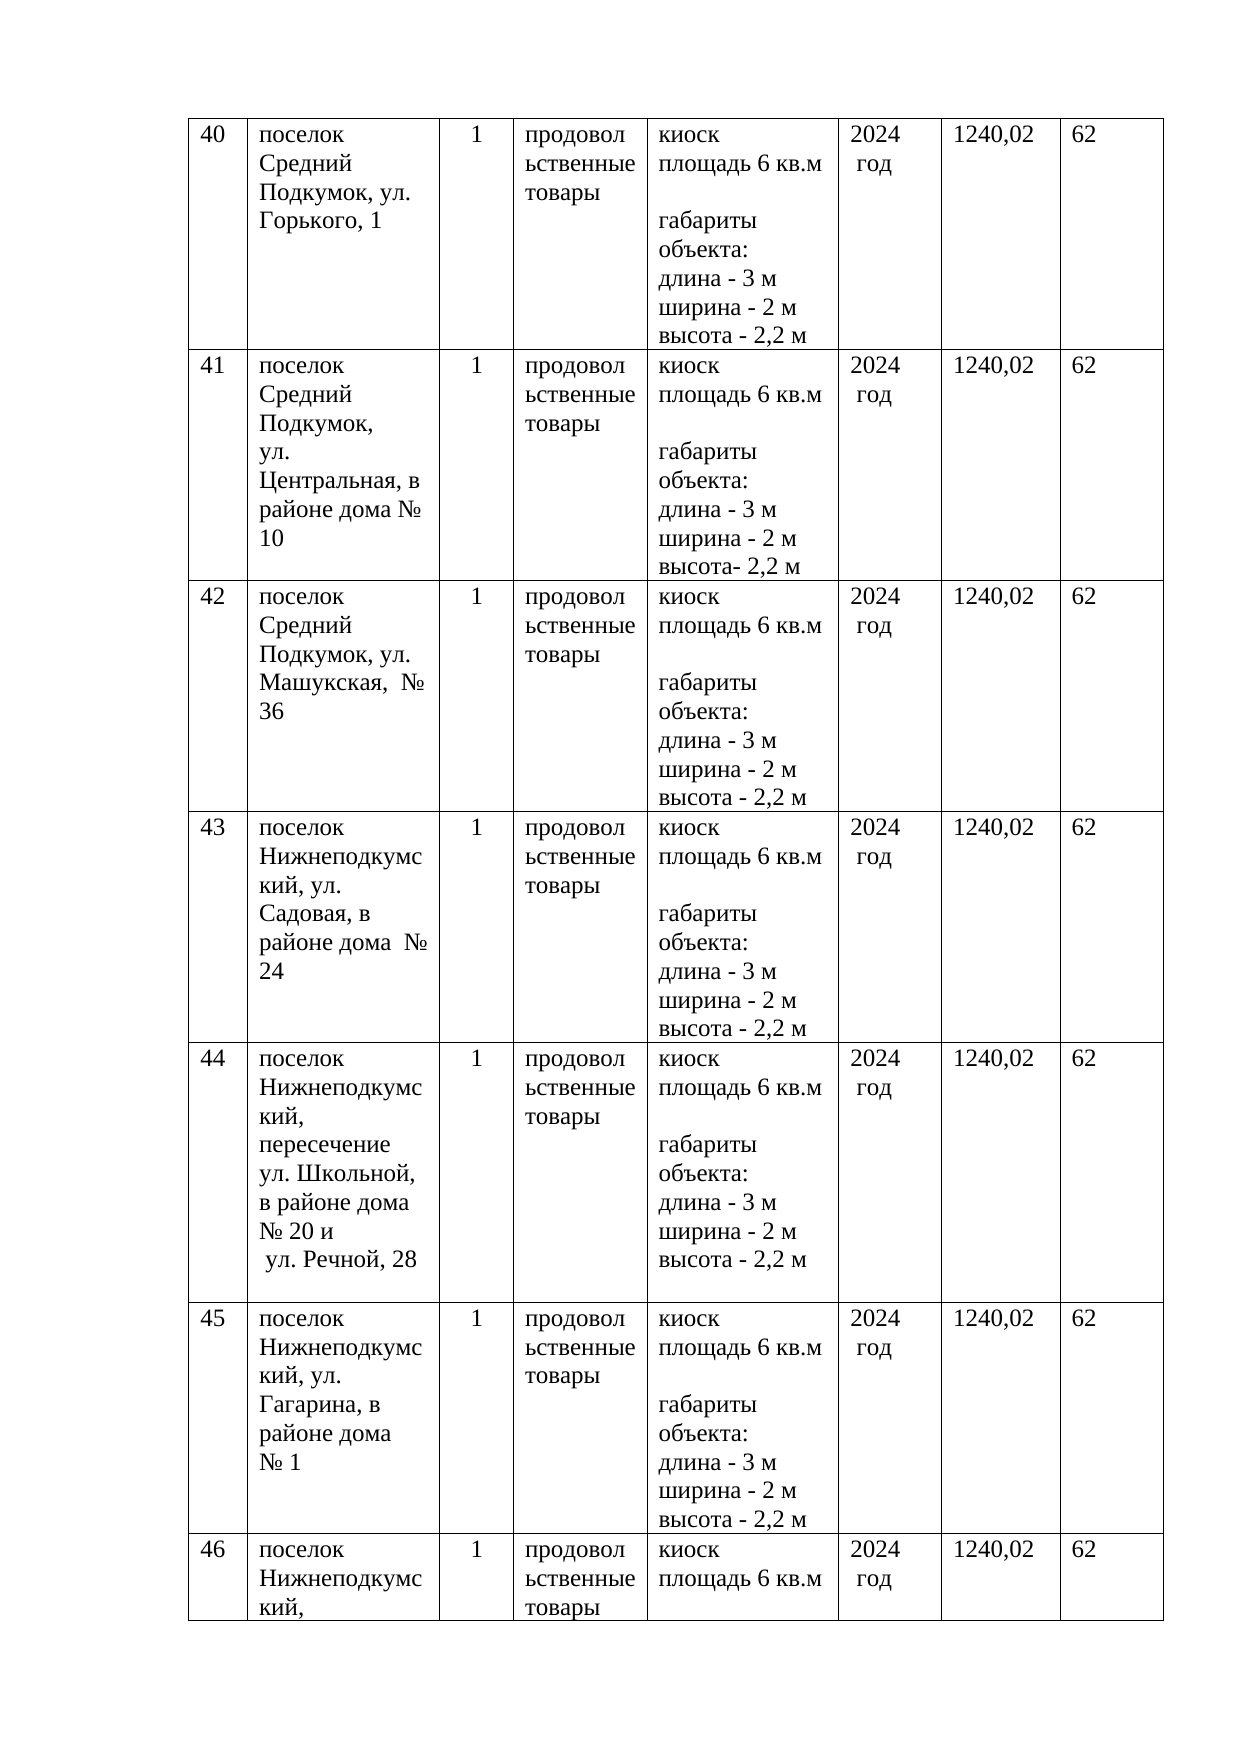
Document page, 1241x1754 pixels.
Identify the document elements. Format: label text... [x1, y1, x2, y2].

table_cell 1240,02 [942, 1303, 1060, 1533]
table_cell продовольственные товары [514, 1043, 647, 1302]
table_cell 1240,02 [942, 812, 1060, 1042]
table_cell 40 [189, 119, 247, 349]
table_cell 1 [440, 1043, 513, 1302]
table_cell 44 [189, 1043, 247, 1302]
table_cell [648, 1534, 838, 1620]
table_cell киоск площадь 6 кв.м габариты объекта: длина - 3 м ширина - 2 м высота - 2,2 м [648, 581, 838, 811]
table_cell поселок Средний Подкумок, ул. Горького, 1 [248, 119, 439, 349]
table_cell 2024 год [839, 812, 941, 1042]
table_cell 62 [1061, 119, 1163, 349]
table_cell 62 [1061, 1043, 1163, 1302]
table_cell 1240,02 [942, 1534, 1060, 1620]
table_cell 1 [440, 119, 513, 349]
table_cell 1 [440, 1534, 513, 1620]
table_cell поселок Средний Подкумок, ул. Центральная, в районе дома № 10 [248, 350, 439, 580]
table_cell 45 [189, 1303, 247, 1533]
table_cell 62 [1061, 1534, 1163, 1620]
table_cell 1 [440, 812, 513, 1042]
table_cell 1240,02 [942, 581, 1060, 811]
table_cell 42 [189, 581, 247, 811]
table_cell 1 [440, 581, 513, 811]
table_cell 1 [440, 350, 513, 580]
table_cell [248, 1534, 439, 1620]
table_cell поселок Нижнеподкумский, пересечение ул. Школьной, в районе дома № 20 и ул. Речной, 28 [248, 1043, 439, 1302]
table_cell 62 [1061, 1303, 1163, 1533]
table_cell 1240,02 [942, 350, 1060, 580]
table_cell 1240,02 [942, 1043, 1060, 1302]
table_cell 43 [189, 812, 247, 1042]
table_cell поселок Средний Подкумок, ул. Машукская, № 36 [248, 581, 439, 811]
table_cell продовольственные товары [514, 1303, 647, 1533]
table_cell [514, 1534, 647, 1620]
table_cell поселок Нижнеподкумский, ул. Гагарина, в районе дома № 1 [248, 1303, 439, 1533]
table_cell 62 [1061, 812, 1163, 1042]
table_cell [648, 119, 838, 349]
table_cell киоск площадь 6 кв.м габариты объекта: длина - 3 м ширина - 2 м высота- 2,2 м [648, 350, 838, 580]
table_cell 62 [1061, 581, 1163, 811]
table_cell 2024 год [839, 1303, 941, 1533]
table_cell киоск площадь 6 кв.м габариты объекта: длина - 3 м ширина - 2 м высота - 2,2 м [648, 812, 838, 1042]
table_cell 2024 год [839, 1043, 941, 1302]
table_cell 1 [440, 1303, 513, 1533]
table_cell 46 [189, 1534, 247, 1620]
table_cell продовольственные товары [514, 350, 647, 580]
table_cell поселок Нижнеподкумский, ул. Садовая, в районе дома № 24 [248, 812, 439, 1042]
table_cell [514, 119, 647, 349]
table_cell 1240,02 [942, 119, 1060, 349]
table_cell 62 [1061, 350, 1163, 580]
table_cell 2024 год [839, 119, 941, 349]
table_cell 2024 год [839, 350, 941, 580]
table_cell 2024 год [839, 1534, 941, 1620]
table_cell 41 [189, 350, 247, 580]
table_cell продовольственные товары [514, 812, 647, 1042]
table_cell 2024 год [839, 581, 941, 811]
table_cell киоск площадь 6 кв.м габариты объекта: длина - 3 м ширина - 2 м высота - 2,2 м [648, 1303, 838, 1533]
table_cell продовольственные товары [514, 581, 647, 811]
table_cell киоск площадь 6 кв.м габариты объекта: длина - 3 м ширина - 2 м высота - 2,2 м [648, 1043, 838, 1302]
